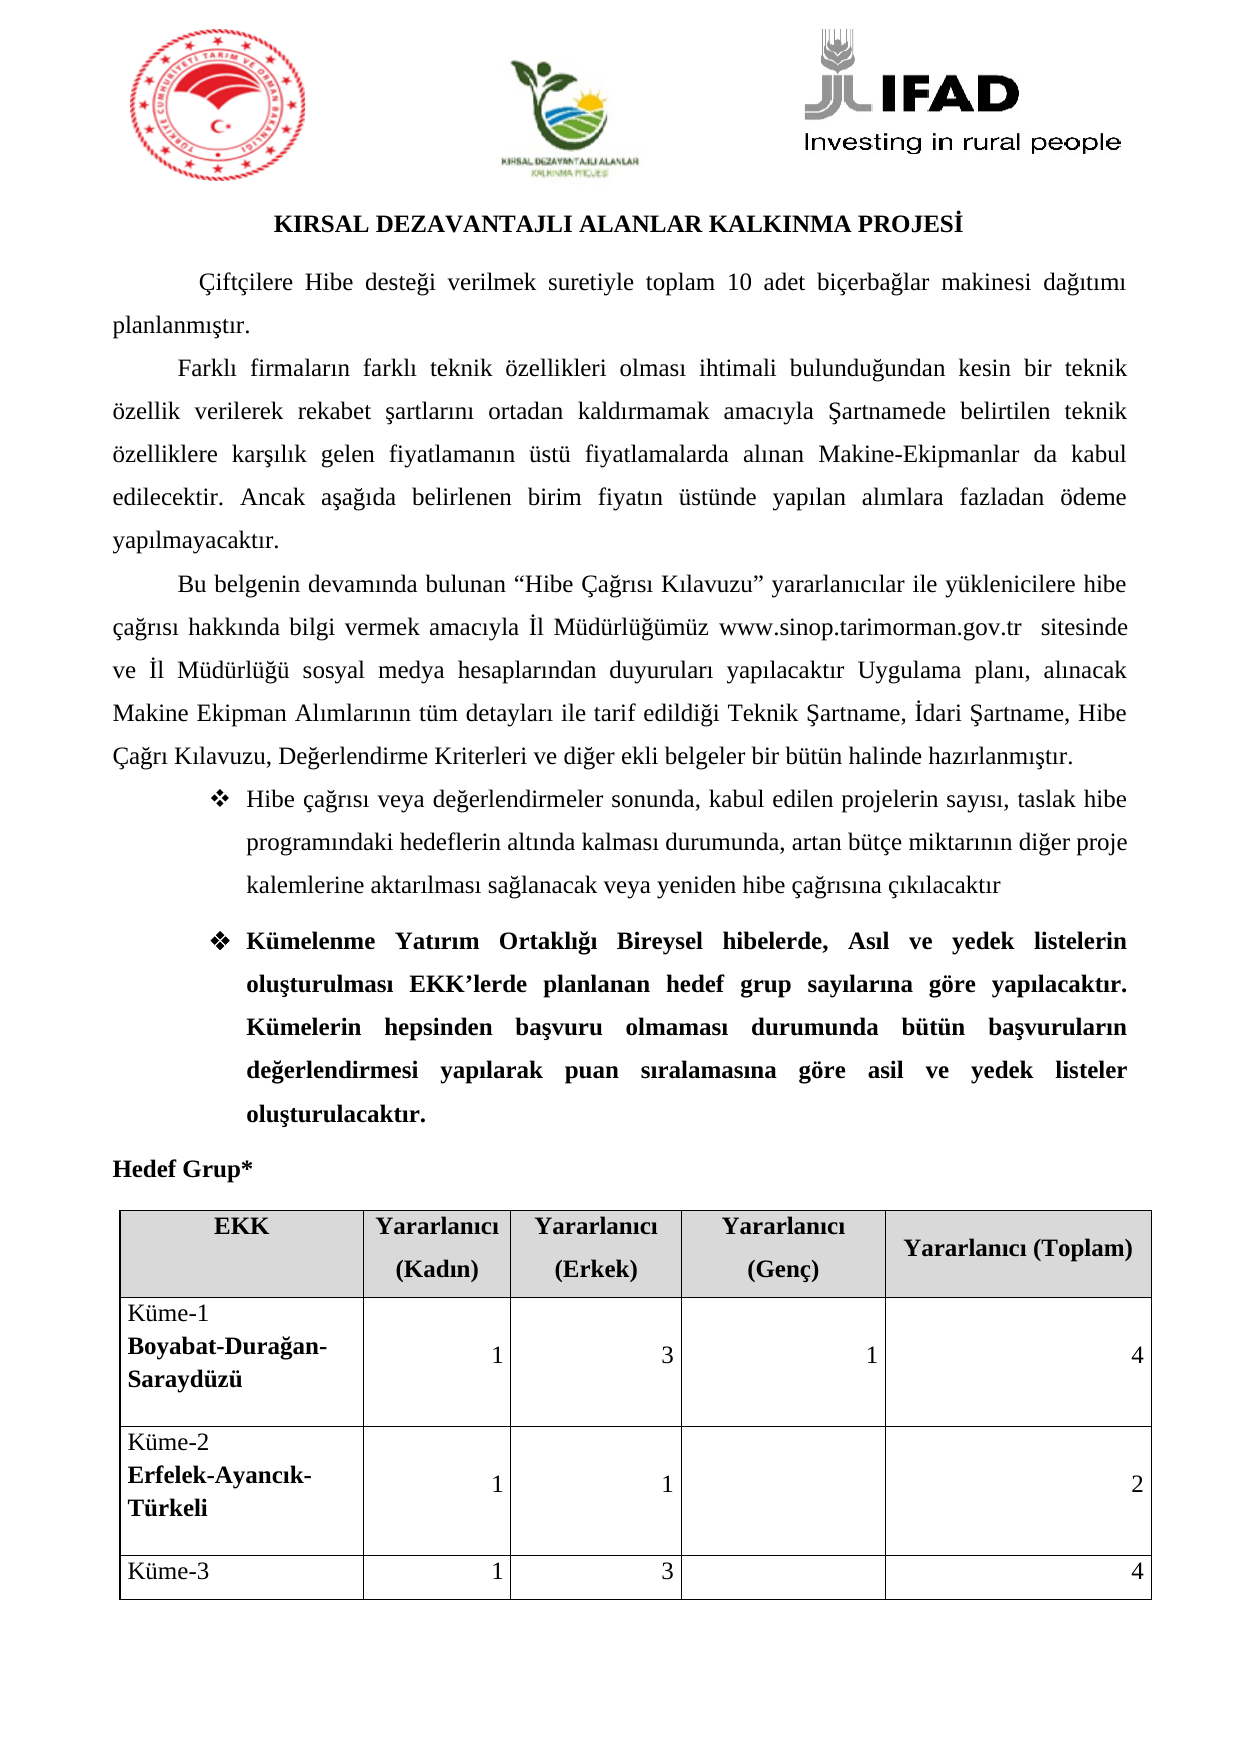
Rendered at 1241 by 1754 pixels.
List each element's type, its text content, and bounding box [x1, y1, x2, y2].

table_cell 1 [364, 1298, 510, 1426]
text Hedef Grup* [112, 1154, 1128, 1183]
picture [487, 24, 651, 194]
table_header Yararlanıcı (Toplam) [886, 1211, 1151, 1297]
text Farklı firmaların farklı teknik özellikleri olması ihtimali bulunduğundan kesin bir teknik özellik verilerek rekabet şartlarını ortadan kaldırmamak amacıyla Şartnamede belirtilen teknik özelliklere karşılık gelen fiyatlamanın üstü fiyatlamalarda alınan Makine-Ekipmanlar da kabul edilecektir. Ancak aşağıda belirlenen birim fiyatın üstünde yapılan alımlara fazladan ödeme yapılmayacaktır. [112, 353, 1128, 554]
table_cell Küme-3 Merkez-Gerze-Dikmen [121, 1556, 363, 1599]
table_cell [682, 1427, 885, 1555]
table_cell Küme-2 Erfelek-Ayancık-Türkeli [121, 1427, 363, 1555]
list Hibe çağrısı veya değerlendirmeler sonunda, kabul edilen projelerin sayısı, taslak hibe programındaki hedeflerin altında kalması durumunda, artan bütçe miktarının diğer proje kalemlerine aktarılması sağlanacak veya yeniden hibe çağrısına çıkılacaktır [209, 784, 1128, 899]
table_cell 4 [886, 1556, 1151, 1599]
table_cell [682, 1556, 885, 1599]
table_cell 1 [364, 1556, 510, 1599]
text Bu belgenin devamında bulunan “Hibe Çağrısı Kılavuzu” yararlanıcılar ile yüklenicilere hibe çağrısı hakkında bilgi vermek amacıyla İl Müdürlüğümüz www.sinop.tarimorman.gov.tr sitesinde ve İl Müdürlüğü sosyal medya hesaplarından duyuruları yapılacaktır Uygulama planı, alınacak Makine Ekipman Alımlarının tüm detayları ile tarif edildiği Teknik Şartname, İdari Şartname, Hibe Çağrı Kılavuzu, Değerlendirme Kriterleri ve diğer ekli belgeler bir bütün halinde hazırlanmıştır. [112, 569, 1128, 770]
table_cell 1 [682, 1298, 885, 1426]
table_header EKK [121, 1211, 363, 1297]
picture [804, 29, 1121, 154]
table_cell Küme-1 Boyabat-Durağan-Saraydüzü [121, 1298, 363, 1426]
text Çiftçilere Hibe desteği verilmek suretiyle toplam 10 adet biçerbağlar makinesi dağıtımı planlanmıştır. [112, 267, 1128, 339]
list Kümelenme Yatırım Ortaklığı Bireysel hibelerde, Asıl ve yedek listelerin oluşturulması EKK’lerde planlanan hedef grup sayılarına göre yapılacaktır. Kümelerin hepsinden başvuru olmaması durumunda bütün başvuruların değerlendirmesi yapılarak puan sıralamasına göre asil ve yedek listeler oluşturulacaktır. [209, 926, 1128, 1127]
table_header Yararlanıcı (Genç) [682, 1211, 885, 1297]
table_cell 3 [511, 1556, 681, 1599]
table_header Yararlanıcı (Erkek) [511, 1211, 681, 1297]
table_header Yararlanıcı (Kadın) [364, 1211, 510, 1297]
table_cell 3 [511, 1298, 681, 1426]
picture [130, 29, 306, 181]
table_cell 1 [364, 1427, 510, 1555]
table_cell 2 [886, 1427, 1151, 1555]
table_cell 1 [511, 1427, 681, 1555]
table_cell 4 [886, 1298, 1151, 1426]
